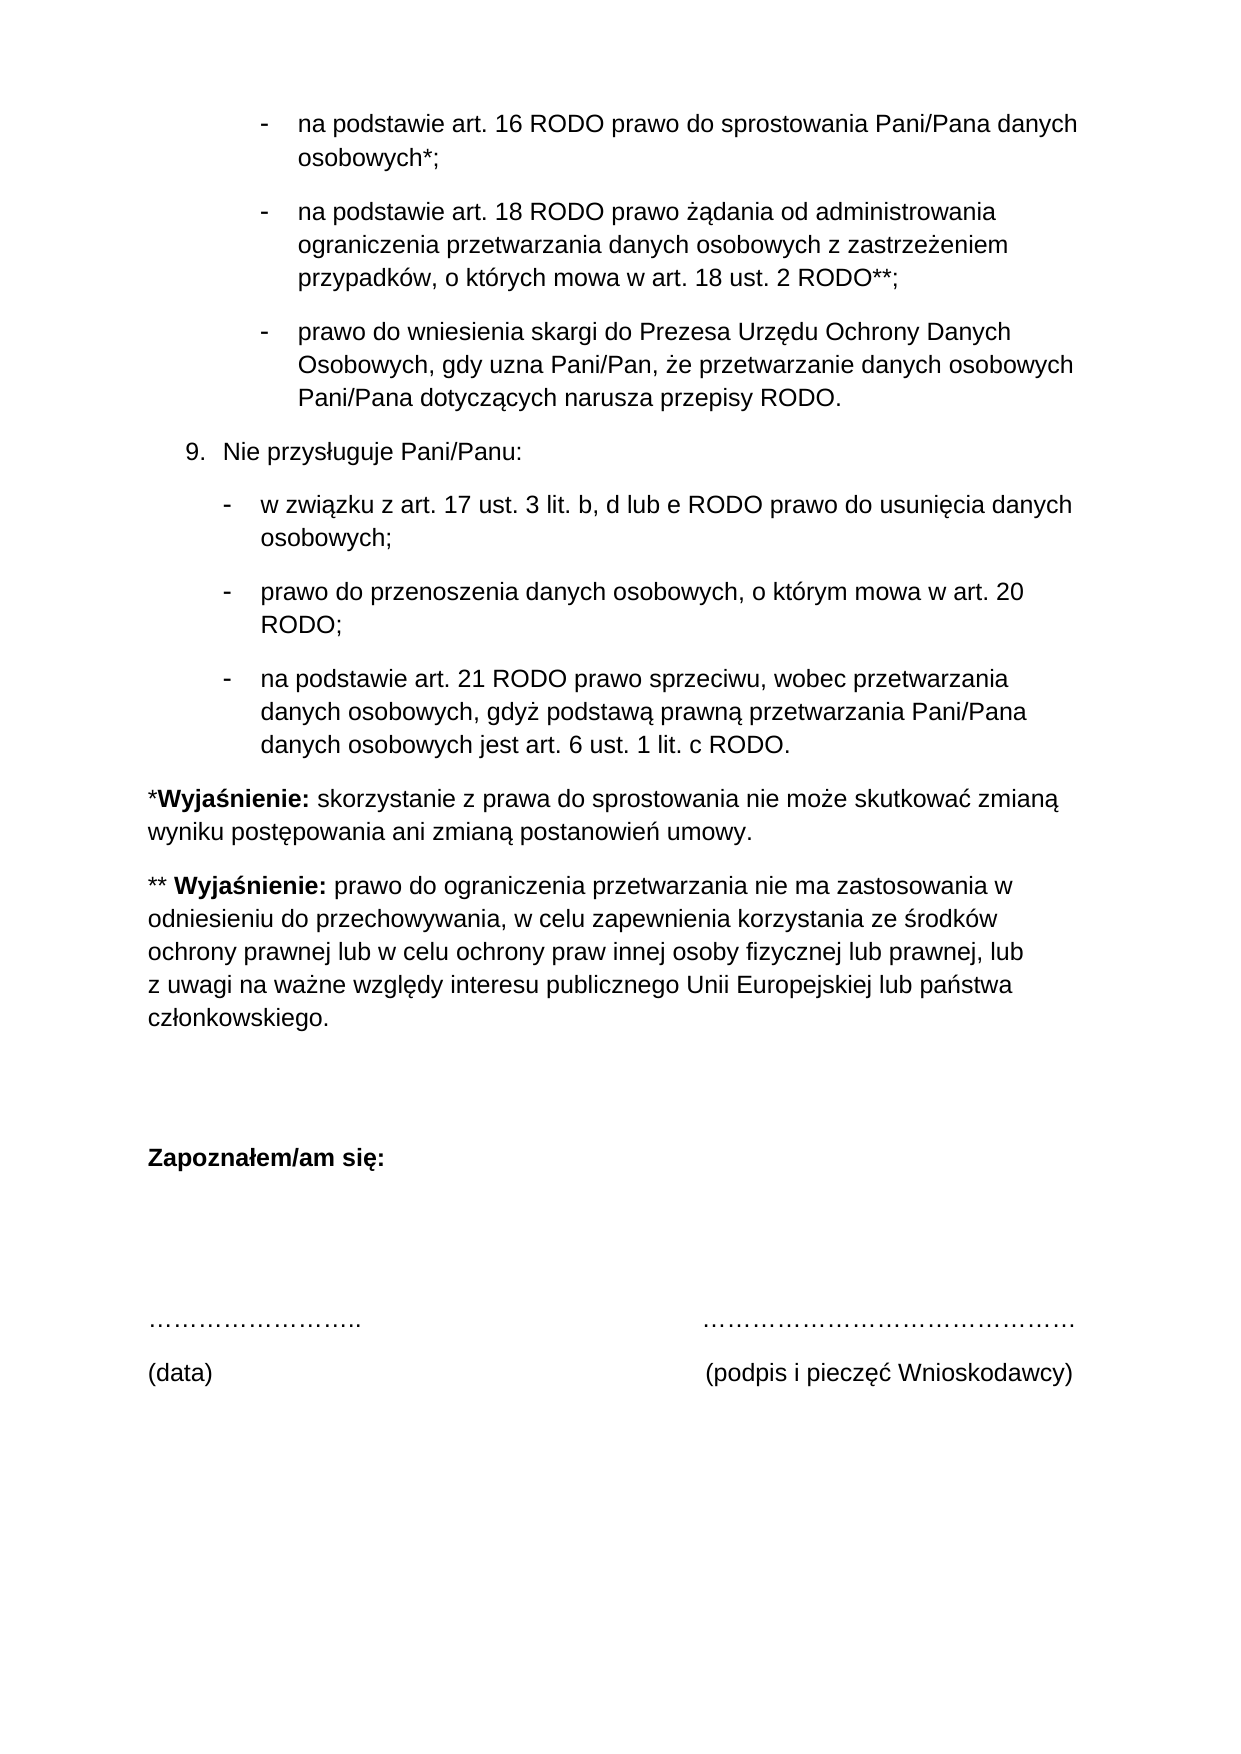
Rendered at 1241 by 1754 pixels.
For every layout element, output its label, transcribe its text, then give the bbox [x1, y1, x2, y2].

text (data) (podpis i pieczęć Wnioskodawcy) [148, 1358, 1093, 1387]
list Nie przysługuje Pani/Panu: [185, 436, 1093, 465]
text …………………….. ……………………………………… [148, 1304, 1093, 1333]
list w związku z art. 17 ust. 3 lit. b, d lub e RODO prawo do usunięcia danych osobowych; [223, 490, 1093, 552]
list na podstawie art. 18 RODO prawo żądania od administrowania ograniczenia przetwarzania danych osobowych z zastrzeżeniem przypadków, o których mowa w art. 18 ust. 2 RODO**; [260, 196, 1093, 291]
list prawo do przenoszenia danych osobowych, o którym mowa w art. 20 RODO; [223, 577, 1093, 639]
list prawo do wniesienia skargi do Prezesa Urzędu Ochrony Danych Osobowych, gdy uzna Pani/Pan, że przetwarzanie danych osobowych Pani/Pana dotyczących narusza przepisy RODO. [260, 316, 1093, 411]
text ** Wyjaśnienie: prawo do ograniczenia przetwarzania nie ma zastosowania w odniesieniu do przechowywania, w celu zapewnienia korzystania ze środków ochrony prawnej lub w celu ochrony praw innej osoby fizycznej lub prawnej, lub z uwagi na ważne względy interesu publicznego Unii Europejskiej lub państwa członkowskiego. [148, 871, 1093, 1032]
text *Wyjaśnienie: skorzystanie z prawa do sprostowania nie może skutkować zmianą wyniku postępowania ani zmianą postanowień umowy. [148, 784, 1093, 846]
text Zapoznałem/am się: [148, 1110, 1093, 1171]
list na podstawie art. 21 RODO prawo sprzeciwu, wobec przetwarzania danych osobowych, gdyż podstawą prawną przetwarzania Pani/Pana danych osobowych jest art. 6 ust. 1 lit. c RODO. [223, 664, 1093, 759]
list na podstawie art. 16 RODO prawo do sprostowania Pani/Pana danych osobowych*; [260, 109, 1093, 171]
